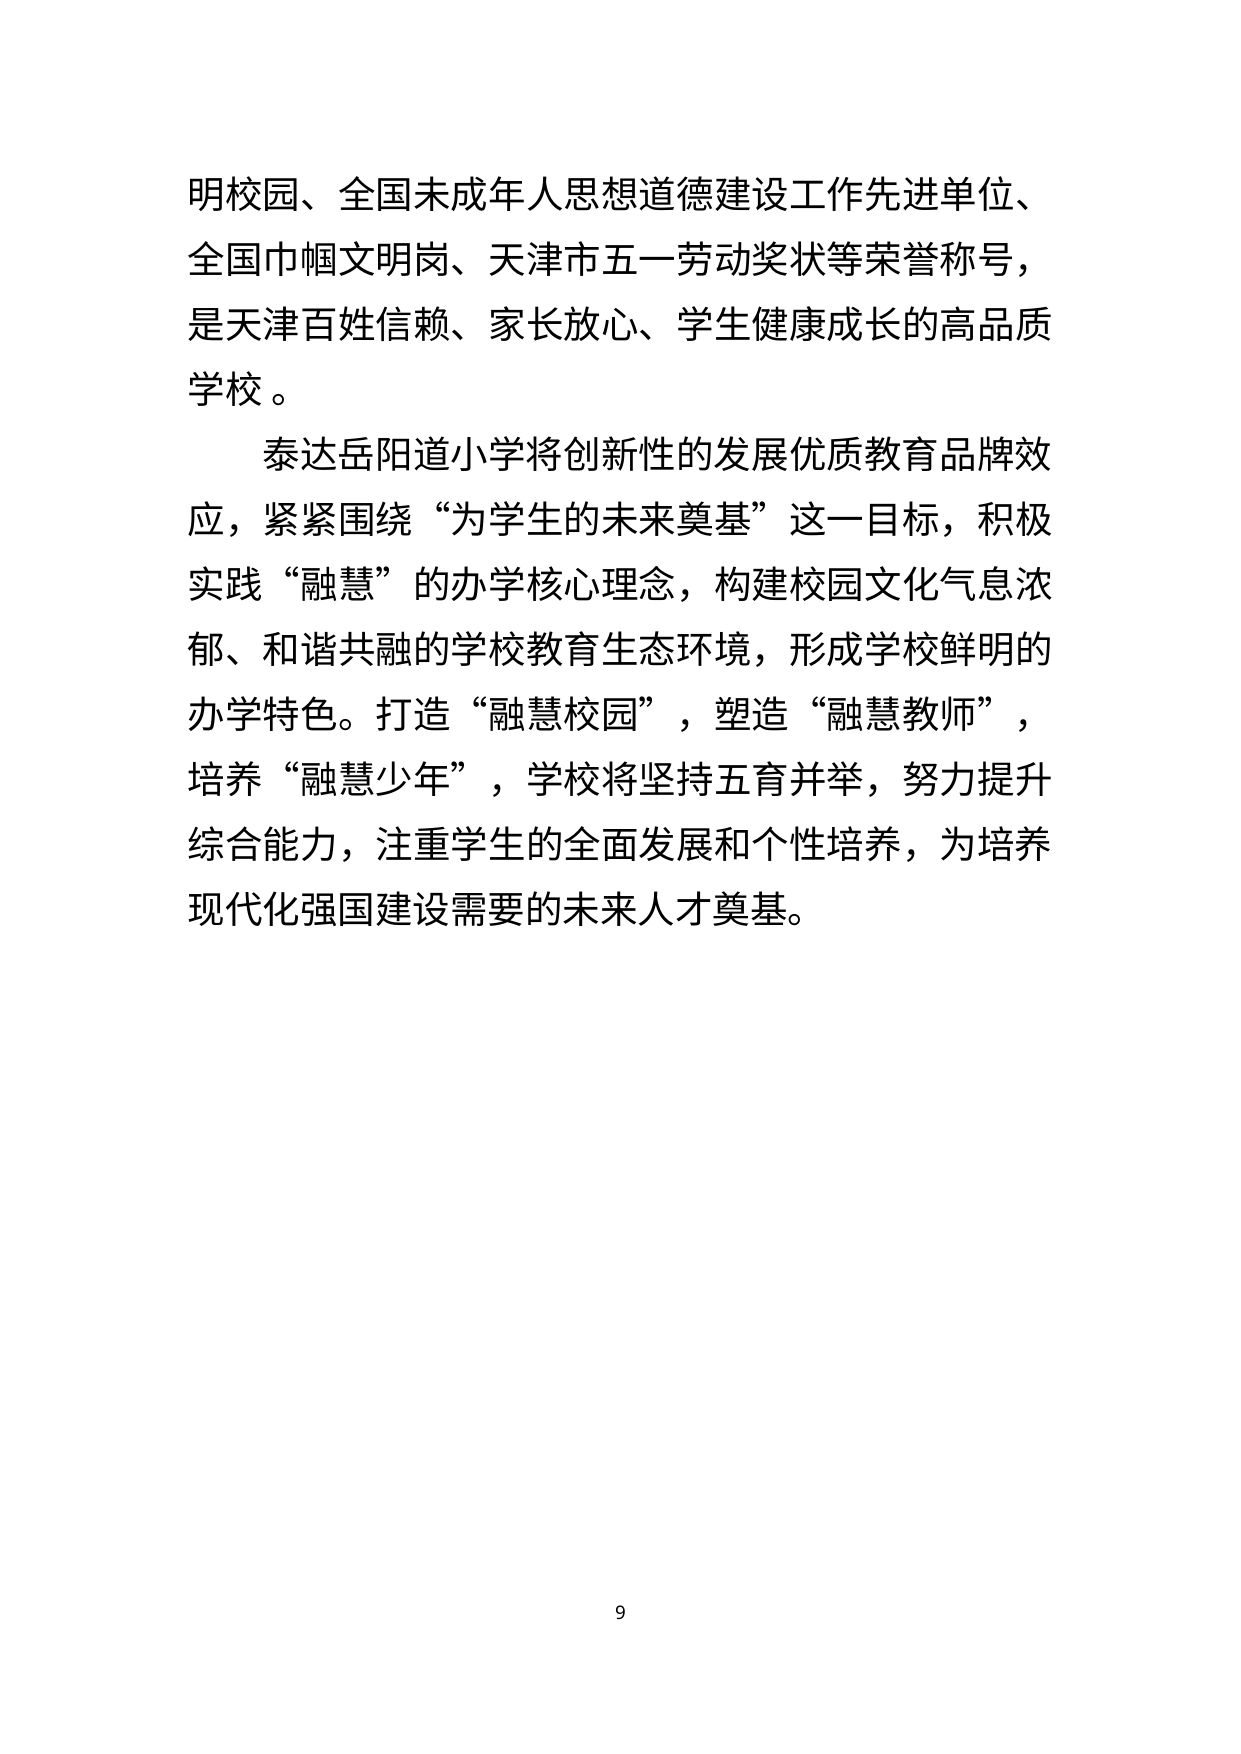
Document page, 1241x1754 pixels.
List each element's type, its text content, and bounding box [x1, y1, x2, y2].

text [187, 160, 1053, 420]
text 泰达岳阳道小学将创新性的发展优质教育品牌效应，紧紧围绕“为学生的未来奠基”这一目标，积极实践“融慧”的办学核心理念，构建校园文化气息浓郁、和谐共融的学校教育生态环境，形成学校鲜明的办学特色。打造“融慧校园”，塑造“融慧教师”，培养“融慧少年”，学校将坚持五育并举，努力提升综合能力，注重学生的全面发展和个性培养，为培养现代化强国建设需要的未来人才奠基。 [187, 420, 1053, 940]
